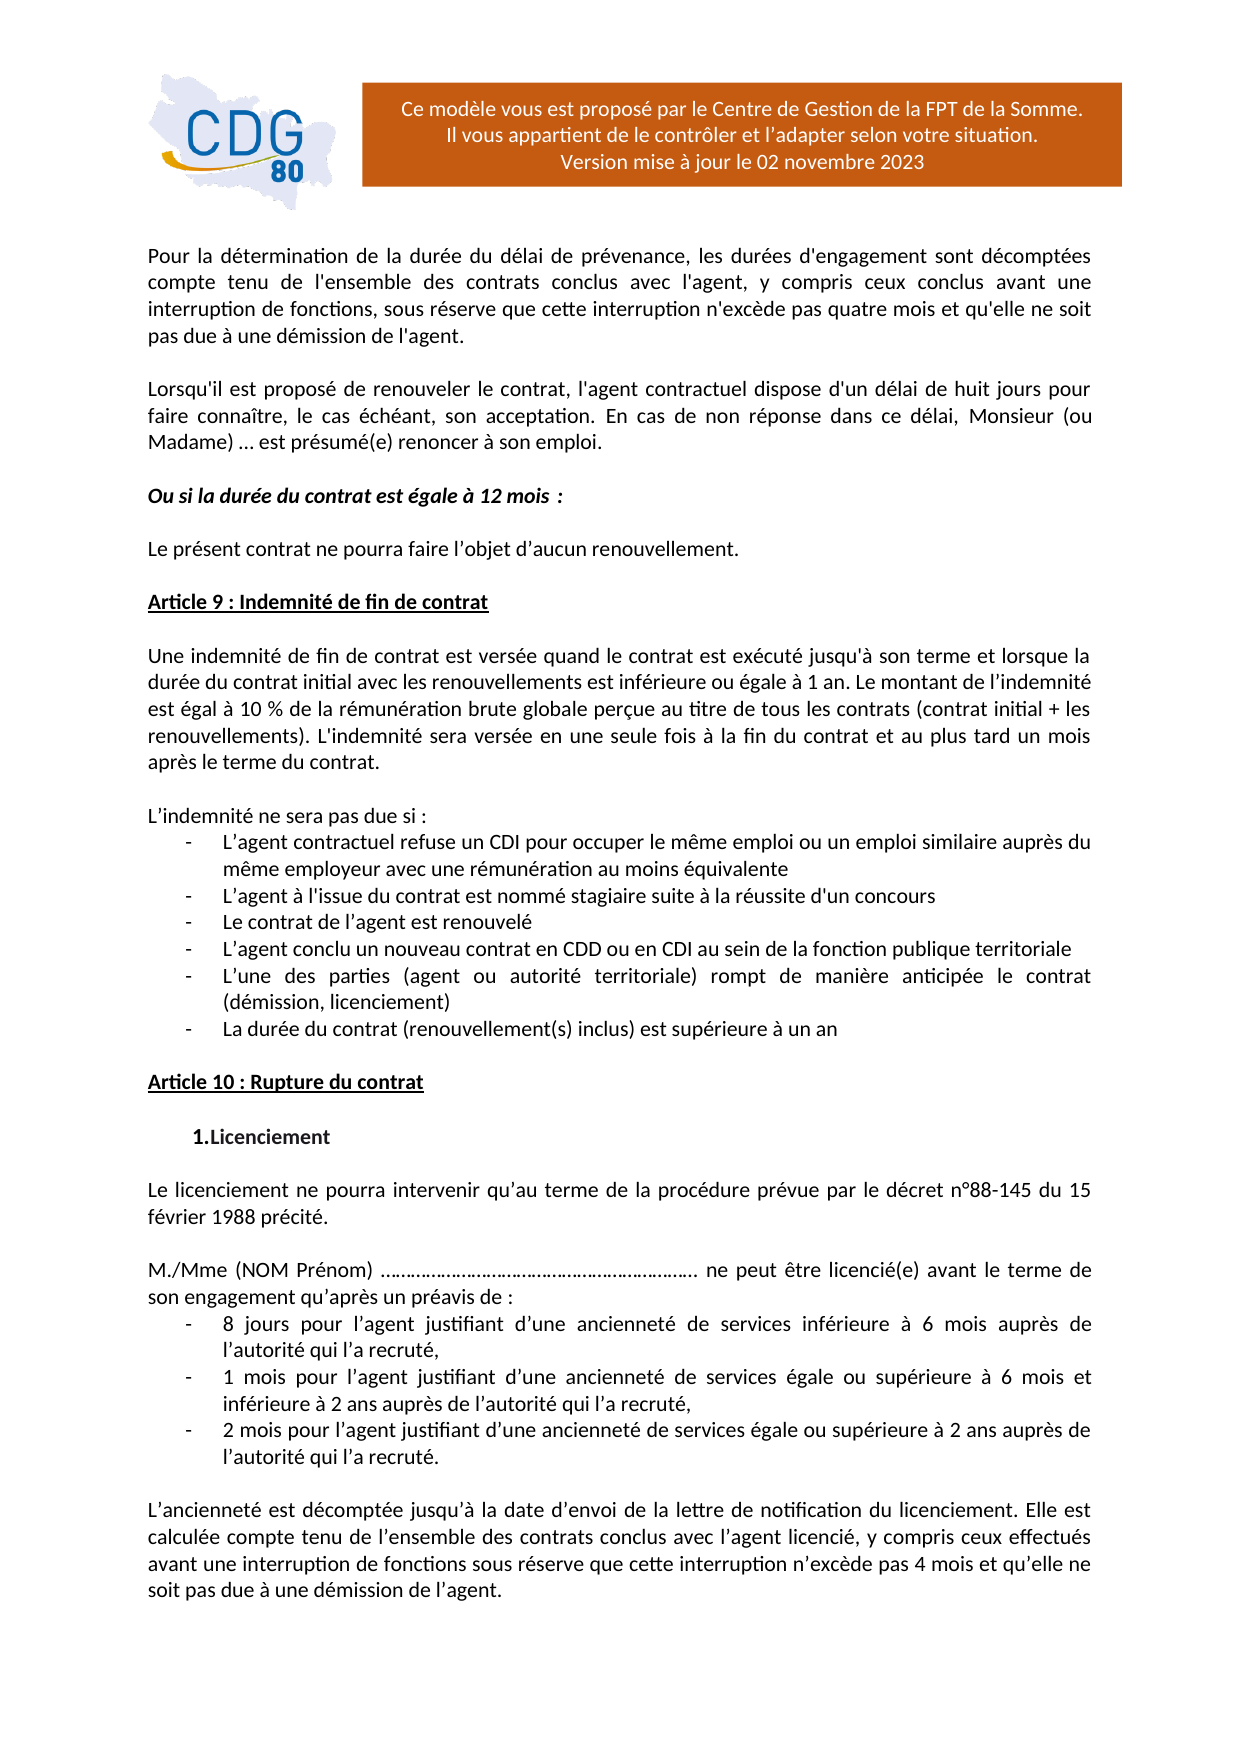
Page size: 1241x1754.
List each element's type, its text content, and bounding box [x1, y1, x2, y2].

text Le présent contrat ne pourra faire l’objet d’aucun renouvellement. [148, 535, 1093, 562]
list Licenciement [192, 1122, 1093, 1150]
text Lorsqu'il est proposé de renouveler le contrat, l'agent contractuel dispose d'un délai de huit jours pour faire connaître, le cas échéant, son acceptation. En cas de non réponse dans ce délai, Monsieur (ou Madame) … est présumé(e) renoncer à son emploi. [148, 375, 1093, 455]
list L’agent à l'issue du contrat est nommé stagiaire suite à la réussite d'un concours [185, 882, 1093, 908]
picture [148, 73, 336, 210]
text Article 10 : Rupture du contrat [148, 1068, 1093, 1095]
text Ou si la durée du contrat est égale à 12 mois : [148, 482, 1093, 508]
list 1 mois pour l’agent justifiant d’une ancienneté de services égale ou supérieure à 6 mois et inférieure à 2 ans auprès de l’autorité qui l’a recruté, [185, 1363, 1093, 1416]
list L’une des parties (agent ou autorité territoriale) rompt de manière anticipée le contrat (démission, licenciement) [185, 962, 1093, 1015]
list 2 mois pour l’agent justifiant d’une ancienneté de services égale ou supérieure à 2 ans auprès de l’autorité qui l’a recruté. [185, 1416, 1093, 1470]
list L’agent conclu un nouveau contrat en CDD ou en CDI au sein de la fonction publique territoriale [185, 935, 1093, 962]
text L’indemnité ne sera pas due si : [148, 802, 1093, 828]
list La durée du contrat (renouvellement(s) inclus) est supérieure à un an [185, 1015, 1093, 1042]
text Pour la détermination de la durée du délai de prévenance, les durées d'engagement sont décomptées compte tenu de l'ensemble des contrats conclus avec l'agent, y compris ceux conclus avant une interruption de fonctions, sous réserve que cette interruption n'excède pas quatre mois et qu'elle ne soit pas due à une démission de l'agent. [148, 242, 1093, 348]
list 8 jours pour l’agent justifiant d’une ancienneté de services inférieure à 6 mois auprès de l’autorité qui l’a recruté, [185, 1310, 1093, 1363]
text M./Mme (NOM Prénom) ……………………………………………………… ne peut être licencié(e) avant le terme de son engagement qu’après un préavis de : [148, 1256, 1093, 1310]
text Article 9 : Indemnité de fin de contrat [148, 588, 1093, 615]
text Le licenciement ne pourra intervenir qu’au terme de la procédure prévue par le décret n°88-145 du 15 février 1988 précité. [148, 1176, 1093, 1230]
text Une indemnité de fin de contrat est versée quand le contrat est exécuté jusqu'à son terme et lorsque la durée du contrat initial avec les renouvellements est inférieure ou égale à 1 an. Le montant de l’indemnité est égal à 10 % de la rémunération brute globale perçue au titre de tous les contrats (contrat initial + les renouvellements). L'indemnité sera versée en une seule fois à la fin du contrat et au plus tard un mois après le terme du contrat. [148, 642, 1093, 775]
list L’agent contractuel refuse un CDI pour occuper le même emploi ou un emploi similaire auprès du même employeur avec une rémunération au moins équivalente [185, 828, 1093, 882]
text L’ancienneté est décomptée jusqu’à la date d’envoi de la lettre de notification du licenciement. Elle est calculée compte tenu de l’ensemble des contrats conclus avec l’agent licencié, y compris ceux effectués avant une interruption de fonctions sous réserve que cette interruption n’excède pas 4 mois et qu’elle ne soit pas due à une démission de l’agent. [148, 1496, 1093, 1603]
list Le contrat de l’agent est renouvelé [185, 908, 1093, 935]
